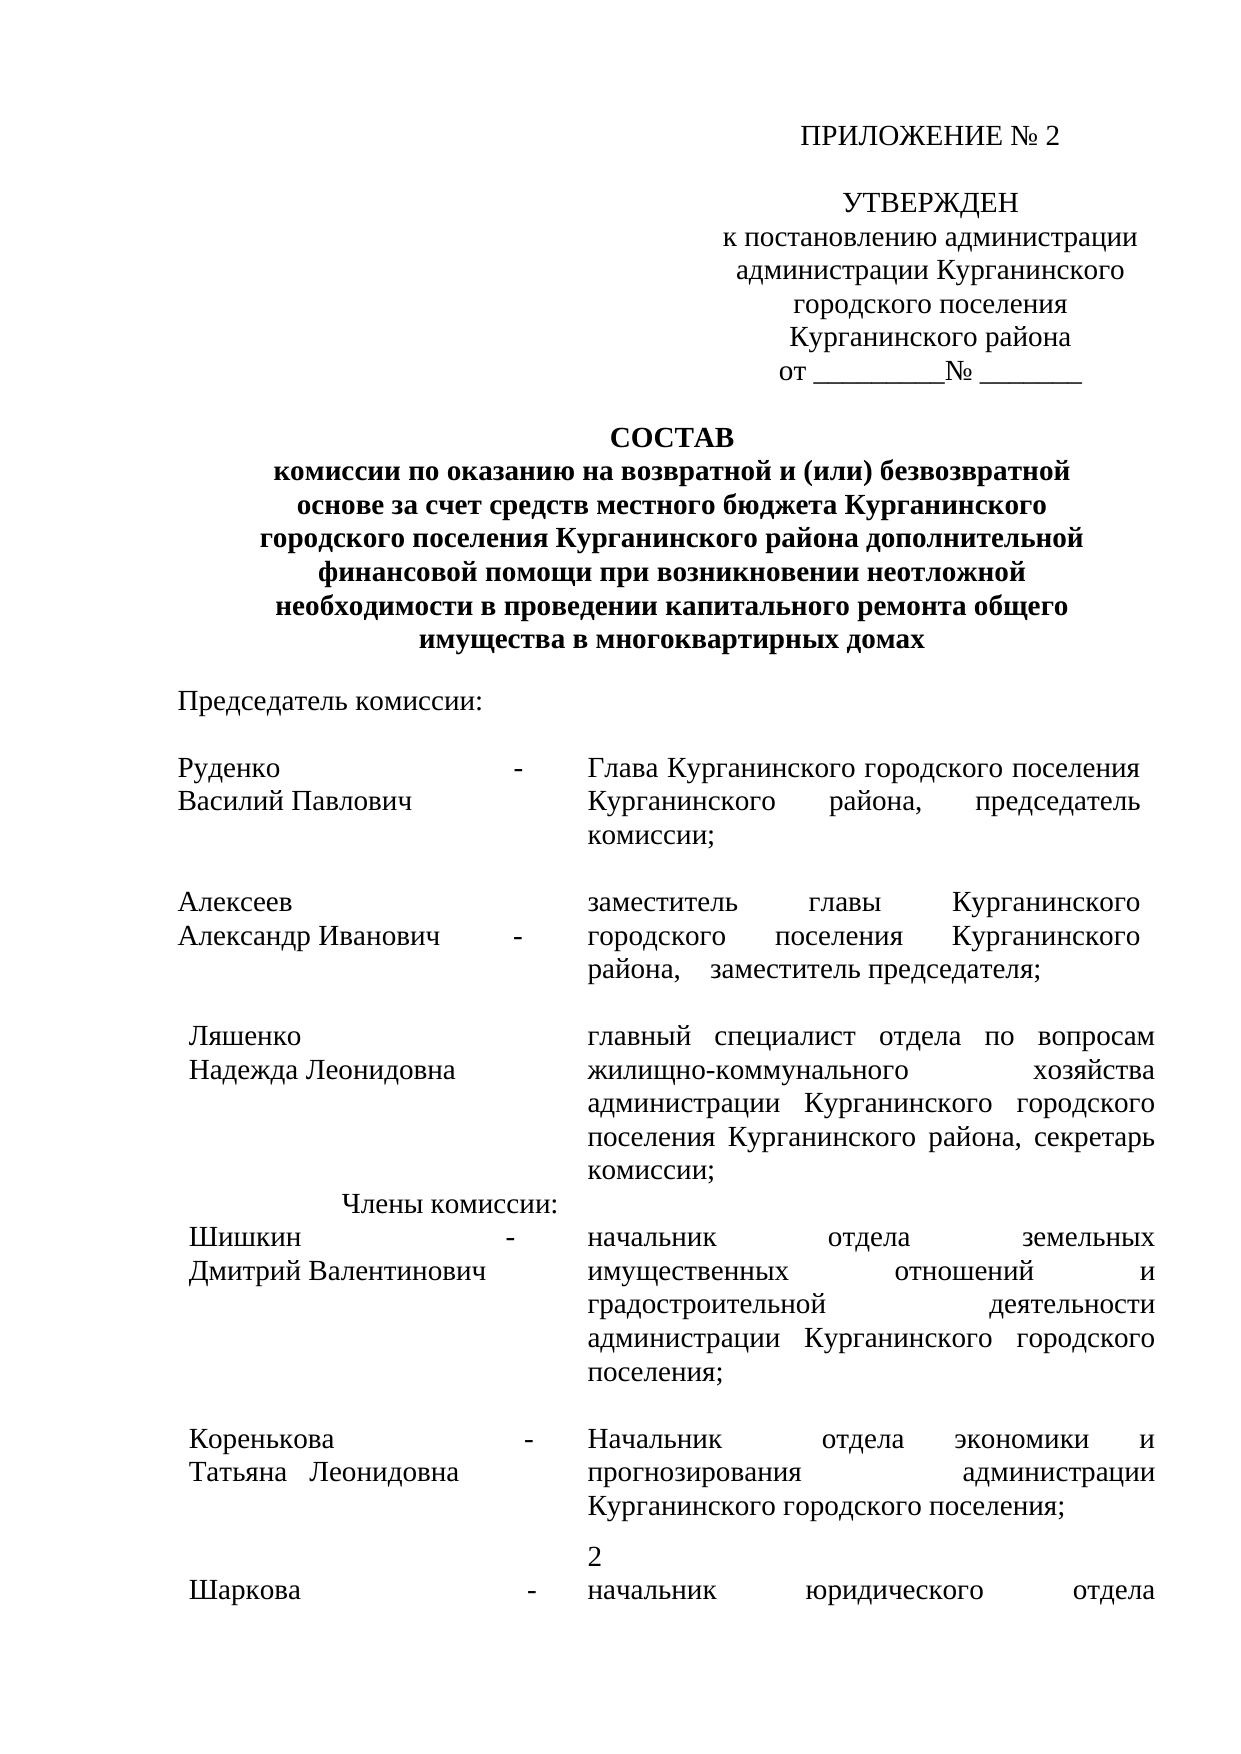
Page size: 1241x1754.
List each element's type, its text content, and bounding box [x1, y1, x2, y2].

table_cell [576, 1539, 1167, 1636]
text администрации Курганинского городского поселения Курганинского района [709, 252, 1152, 353]
text от _________№ _______ [709, 353, 1152, 386]
table_header Руденко -Василий Павлович Алексеев Александр Иванович - [166, 716, 576, 985]
text УТВЕРЖДЕН [709, 185, 1152, 219]
text комиссии по оказанию на возвратной и (или) безвозвратной основе за счет средств местного бюджета Курганинского городского поселения Курганинского района дополнительной финансовой помощи при возникновении неотложной необходимости в проведении капитального ремонта общего [236, 453, 1107, 621]
text к постановлению администрации [709, 219, 1152, 252]
text ПРИЛОЖЕНИЕ № 2 [709, 118, 1152, 152]
text Председатель комиссии: [177, 683, 1152, 716]
table_cell Шишкин - Дмитрий Валентинович [177, 1220, 576, 1421]
table_cell начальник отдела земельных имущественных отношений и градостроительной деятельности администрации Курганинского городского поселения; [576, 1220, 1167, 1421]
table_header Ляшенко Надежда Леонидовна Члены комиссии: [177, 1018, 576, 1219]
text имущества в многоквартирных домах [236, 621, 1107, 655]
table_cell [177, 1539, 576, 1636]
table_cell Коренькова - Татьяна Леонидовна [177, 1421, 576, 1539]
table_header главный специалист отдела по вопросам жилищно-коммунального хозяйства администрации Курганинского городского поселения Курганинского района, секретарь комиссии; [576, 1018, 1167, 1219]
table_header Глава Курганинского городского поселения Курганинского района, председатель комиссии; заместитель главы Курганинского городского поселения Курганинского района, заместитель председателя; [576, 716, 1152, 985]
text СОСТАВ [236, 420, 1107, 453]
table_cell Начальник отдела экономики и прогнозирования администрации Курганинского городского поселения; [576, 1421, 1167, 1539]
